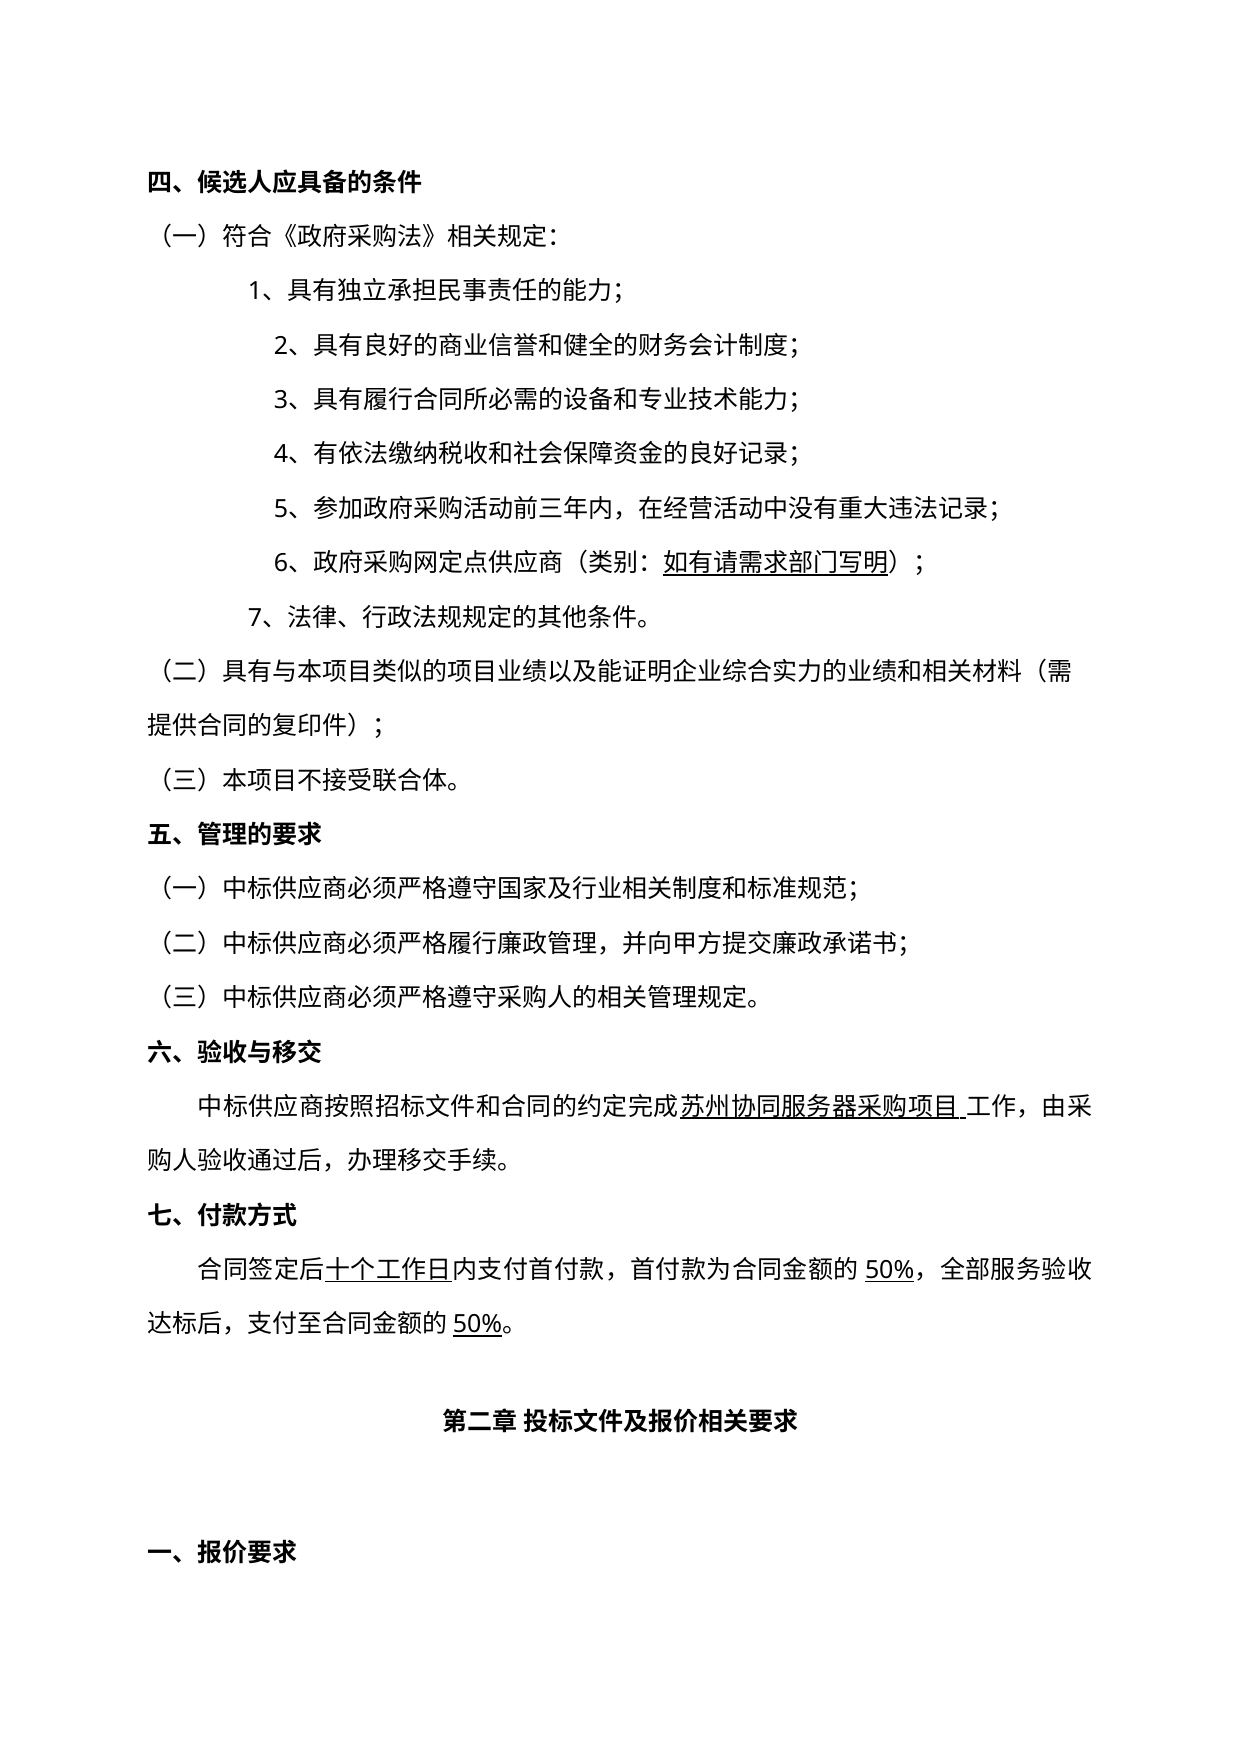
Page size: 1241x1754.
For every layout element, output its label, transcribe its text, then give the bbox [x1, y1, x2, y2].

text （一）符合《政府采购法》相关规定： [148, 216, 1092, 253]
text 6、政府采购网定点供应商（类别：如有请需求部门写明）； [148, 543, 1092, 579]
text （一）中标供应商必须严格遵守国家及行业相关制度和标准规范； [148, 869, 1092, 905]
text （三）本项目不接受联合体。 [148, 760, 1092, 796]
text 六、验收与移交 [148, 1032, 1092, 1068]
text 5、参加政府采购活动前三年内，在经营活动中没有重大违法记录； [148, 488, 1092, 524]
text 3、具有履行合同所必需的设备和专业技术能力； [148, 379, 1092, 416]
text 1、具有独立承担民事责任的能力； [148, 271, 1092, 307]
text 五、管理的要求 [148, 814, 1092, 851]
text 四、候选人应具备的条件 [148, 162, 1092, 198]
text 中标供应商按照招标文件和合同的约定完成苏州协同服务器采购项目 工作，由采购人验收通过后，办理移交手续。 [148, 1086, 1092, 1177]
text 合同签定后十个工作日内支付首付款，首付款为合同金额的50%，全部服务验收达标后，支付至合同金额的50%。 [148, 1249, 1092, 1340]
subtitle 第二章 投标文件及报价相关要求 [148, 1387, 1092, 1452]
text （三）中标供应商必须严格遵守采购人的相关管理规定。 [148, 978, 1092, 1014]
text 2、具有良好的商业信誉和健全的财务会计制度； [148, 325, 1092, 361]
text （二）具有与本项目类似的项目业绩以及能证明企业综合实力的业绩和相关材料（需提供合同的复印件）； [148, 651, 1092, 742]
text 七、付款方式 [148, 1195, 1092, 1231]
text 7、法律、行政法规规定的其他条件。 [148, 597, 1092, 633]
text 一、报价要求 [148, 1533, 1092, 1569]
text 4、有依法缴纳税收和社会保障资金的良好记录； [148, 434, 1092, 470]
text （二）中标供应商必须严格履行廉政管理，并向甲方提交廉政承诺书； [148, 923, 1092, 959]
